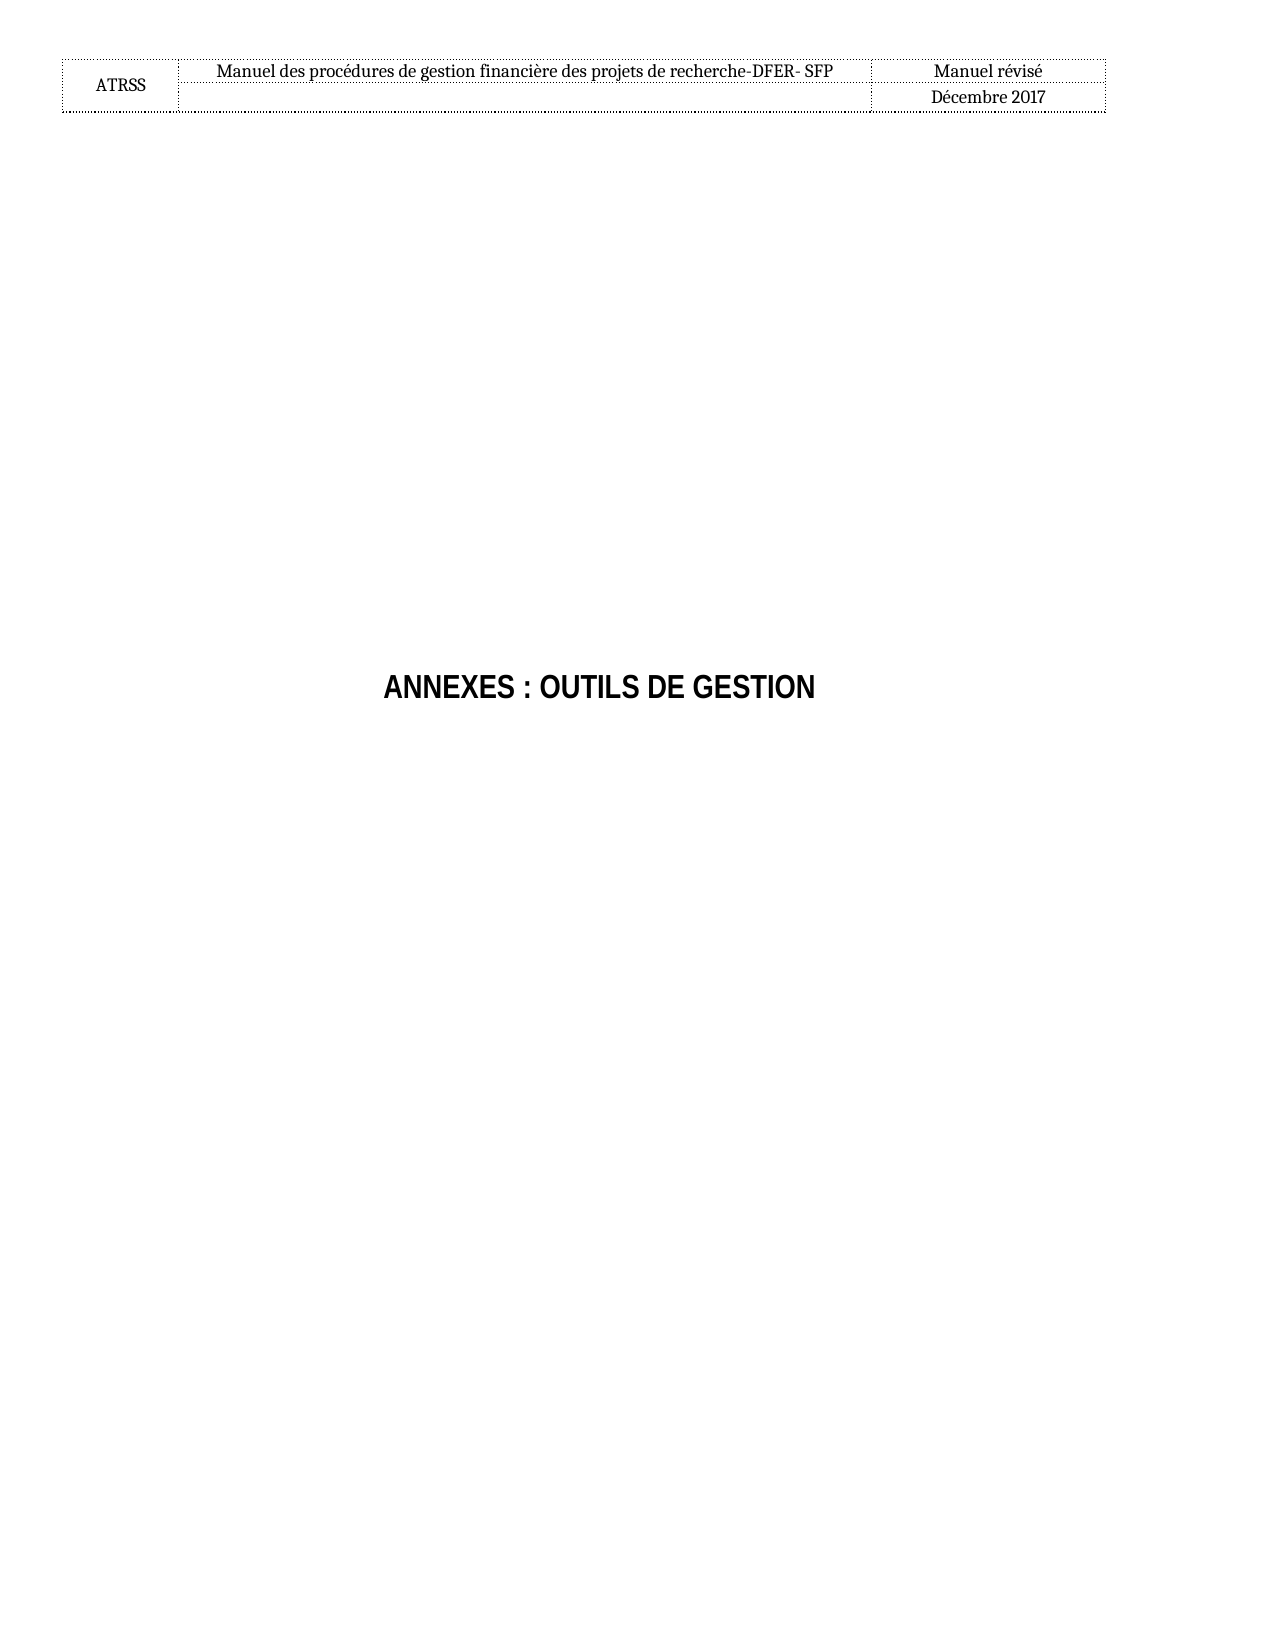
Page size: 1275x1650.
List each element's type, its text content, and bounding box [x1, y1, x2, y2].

subtitle ANNEXES : OUTILS DE GESTION [74, 667, 1125, 705]
